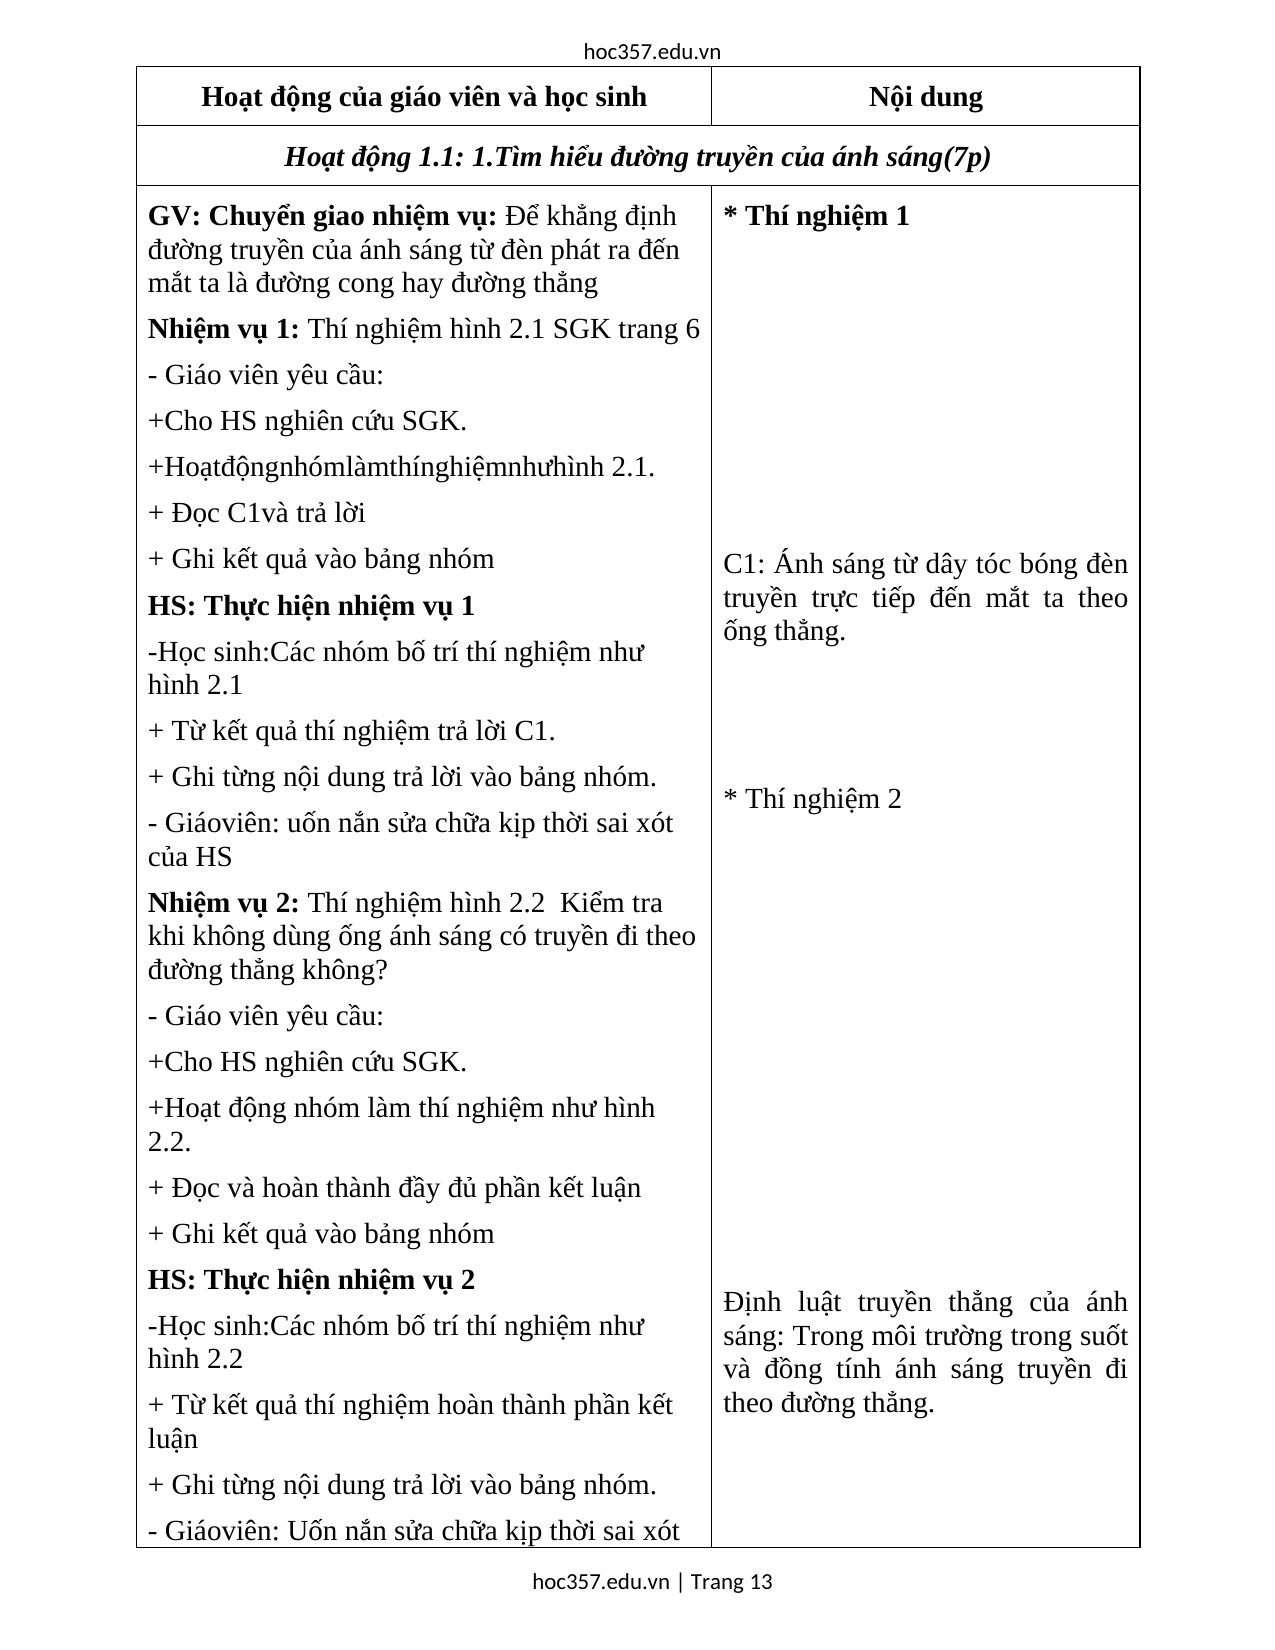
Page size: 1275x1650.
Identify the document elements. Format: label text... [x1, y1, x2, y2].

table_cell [712, 186, 1139, 1547]
table_cell Hoạt động 1.1: 1.Tìm hiểu đường truyền của ánh sáng(7p) [137, 126, 1139, 185]
table_header Hoạt động của giáo viên và học sinh [137, 67, 711, 125]
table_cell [137, 186, 711, 1547]
table_header Nội dung [712, 67, 1139, 125]
